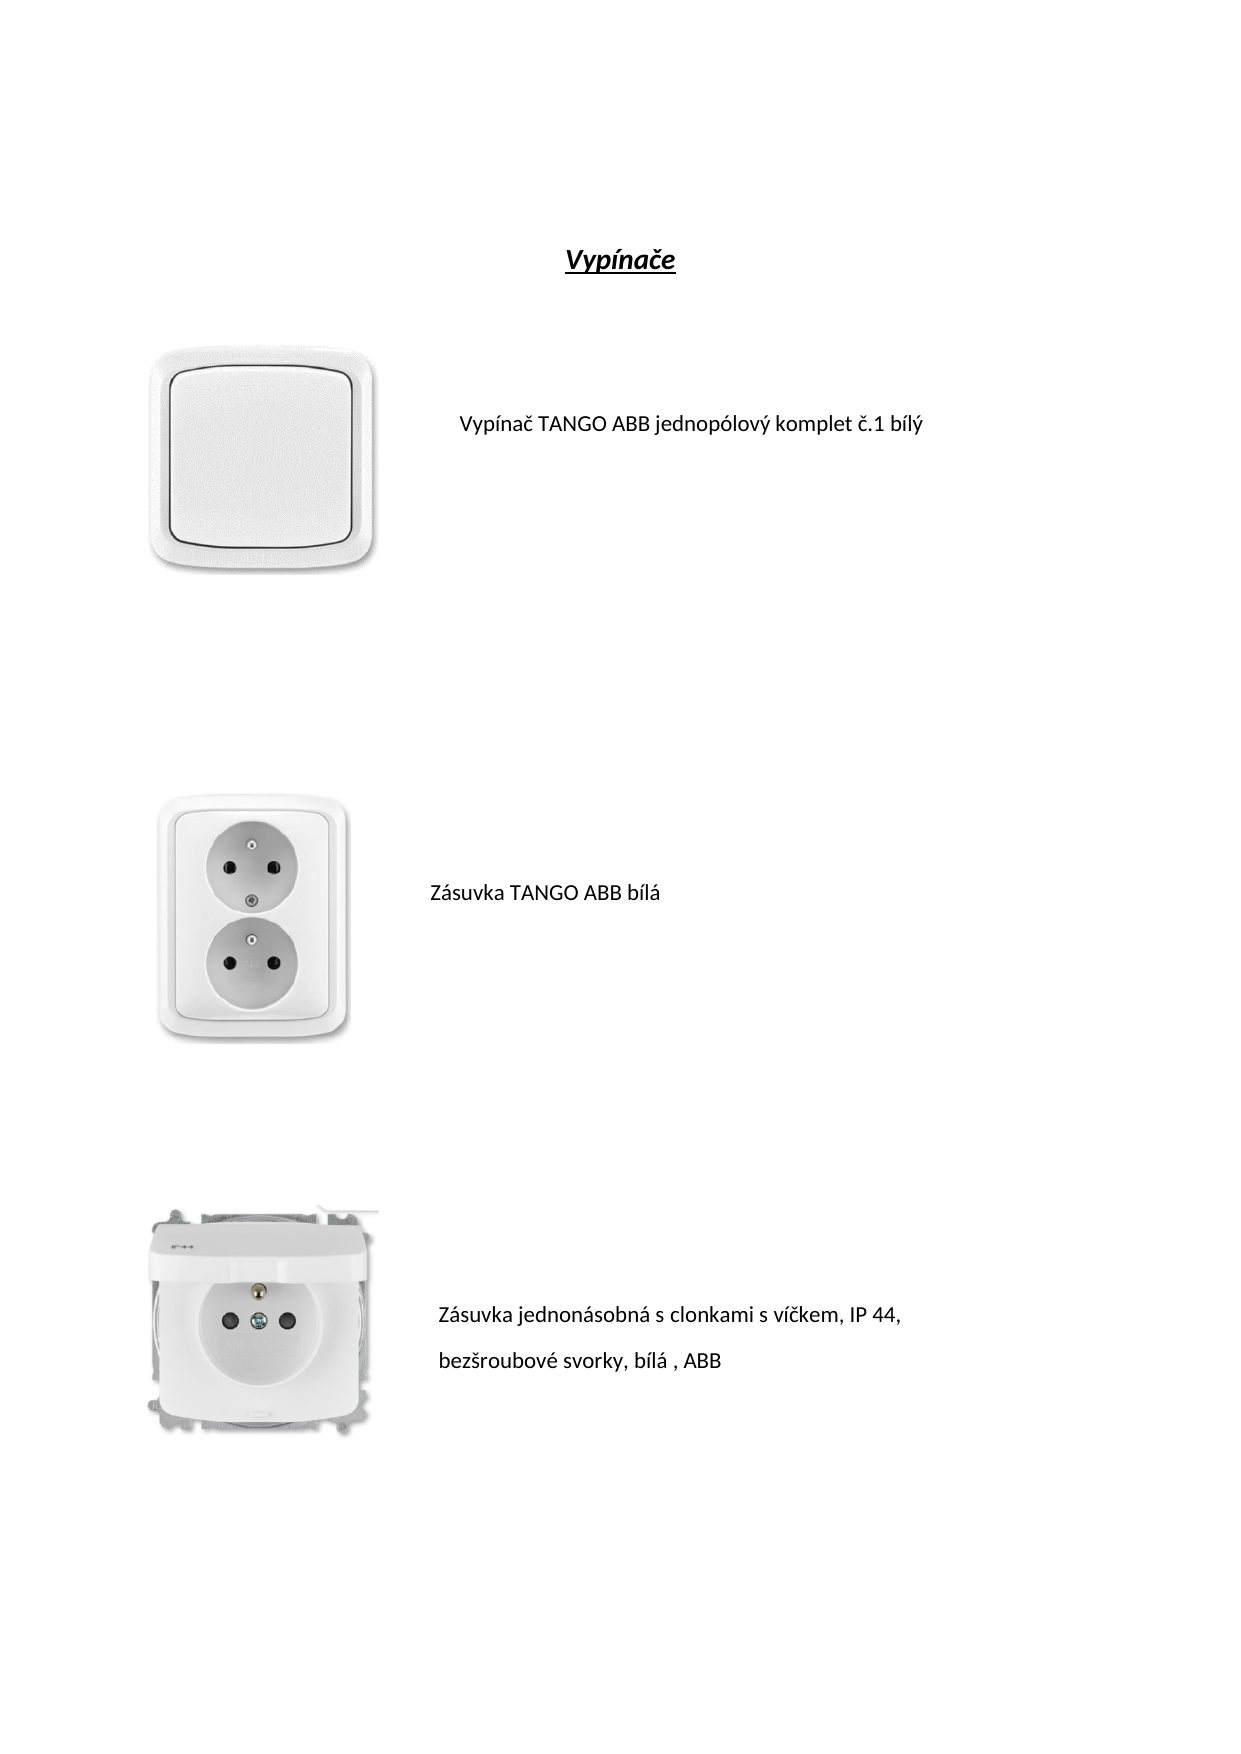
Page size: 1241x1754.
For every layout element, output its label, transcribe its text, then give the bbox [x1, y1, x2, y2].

picture [147, 343, 379, 575]
text Zásuvka jednonásobná s clonkami s víčkem, IP 44, [379, 1300, 1093, 1328]
text Vypínače [148, 241, 1093, 277]
text bezšroubové svorky, bílá , ABB [379, 1347, 1093, 1374]
text Zásuvka TANGO ABB bílá [361, 878, 1093, 906]
text Vypínač TANGO ABB jednopólový komplet č.1 bílý [379, 409, 1093, 437]
picture [147, 784, 361, 1049]
